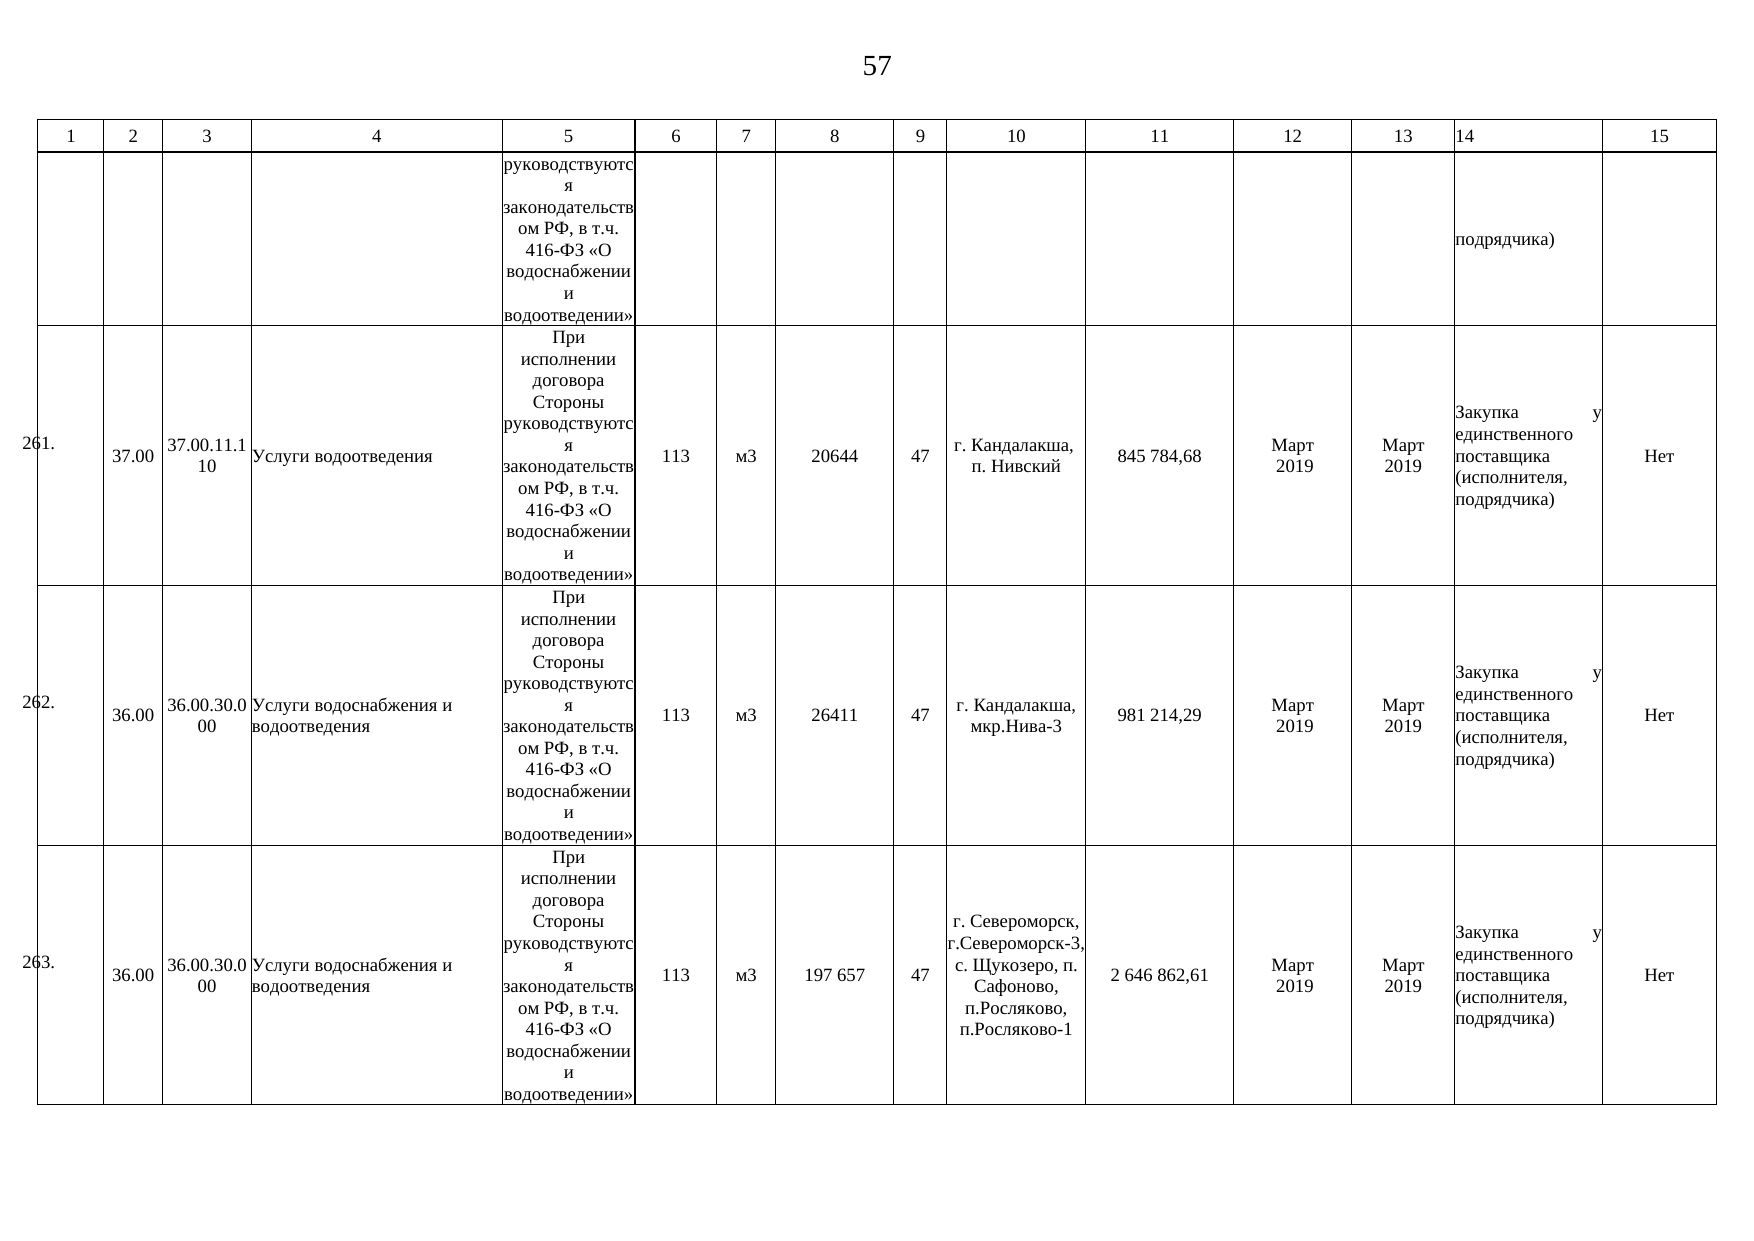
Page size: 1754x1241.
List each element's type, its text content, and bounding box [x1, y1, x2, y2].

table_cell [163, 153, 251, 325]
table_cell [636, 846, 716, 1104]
table_header 7 [717, 120, 775, 151]
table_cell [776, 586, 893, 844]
table_header 5 [503, 120, 634, 151]
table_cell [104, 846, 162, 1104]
table_header 14 [1455, 120, 1602, 151]
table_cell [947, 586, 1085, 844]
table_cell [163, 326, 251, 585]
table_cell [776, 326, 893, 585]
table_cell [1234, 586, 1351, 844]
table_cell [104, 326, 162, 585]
table_header 4 [252, 120, 502, 151]
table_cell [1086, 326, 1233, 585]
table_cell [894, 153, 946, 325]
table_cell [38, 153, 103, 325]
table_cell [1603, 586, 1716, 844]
table_header 10 [947, 120, 1085, 151]
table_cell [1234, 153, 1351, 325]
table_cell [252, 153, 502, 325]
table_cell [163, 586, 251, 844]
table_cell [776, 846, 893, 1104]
table_header 1 [38, 120, 103, 151]
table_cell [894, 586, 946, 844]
table_header 8 [776, 120, 893, 151]
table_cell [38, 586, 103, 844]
table_header 12 [1234, 120, 1351, 151]
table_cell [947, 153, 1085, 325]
table_header 6 [636, 120, 716, 151]
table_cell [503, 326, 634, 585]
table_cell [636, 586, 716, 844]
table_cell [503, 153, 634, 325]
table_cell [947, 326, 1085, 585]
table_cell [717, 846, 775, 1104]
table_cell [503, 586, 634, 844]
table_header 13 [1352, 120, 1454, 151]
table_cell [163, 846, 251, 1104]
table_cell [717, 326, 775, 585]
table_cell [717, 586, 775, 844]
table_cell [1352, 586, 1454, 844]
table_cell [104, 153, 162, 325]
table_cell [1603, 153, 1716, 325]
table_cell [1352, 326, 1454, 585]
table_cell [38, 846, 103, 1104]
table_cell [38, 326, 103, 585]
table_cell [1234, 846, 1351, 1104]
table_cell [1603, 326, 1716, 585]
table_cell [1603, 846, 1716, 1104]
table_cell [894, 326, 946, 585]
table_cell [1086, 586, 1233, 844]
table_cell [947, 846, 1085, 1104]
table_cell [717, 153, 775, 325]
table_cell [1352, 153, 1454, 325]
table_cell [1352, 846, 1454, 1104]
table_header 2 [104, 120, 162, 151]
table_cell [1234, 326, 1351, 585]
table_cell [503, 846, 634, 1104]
table_header 9 [894, 120, 946, 151]
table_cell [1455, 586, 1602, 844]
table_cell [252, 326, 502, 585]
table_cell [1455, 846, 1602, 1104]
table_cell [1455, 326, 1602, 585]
table_header 15 [1603, 120, 1716, 151]
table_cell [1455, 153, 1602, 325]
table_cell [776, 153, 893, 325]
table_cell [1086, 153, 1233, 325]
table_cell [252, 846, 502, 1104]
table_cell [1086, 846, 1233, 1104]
table_header 3 [163, 120, 251, 151]
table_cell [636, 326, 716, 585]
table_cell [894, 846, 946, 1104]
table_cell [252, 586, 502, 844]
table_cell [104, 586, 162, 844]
table_header 11 [1086, 120, 1233, 151]
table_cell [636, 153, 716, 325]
